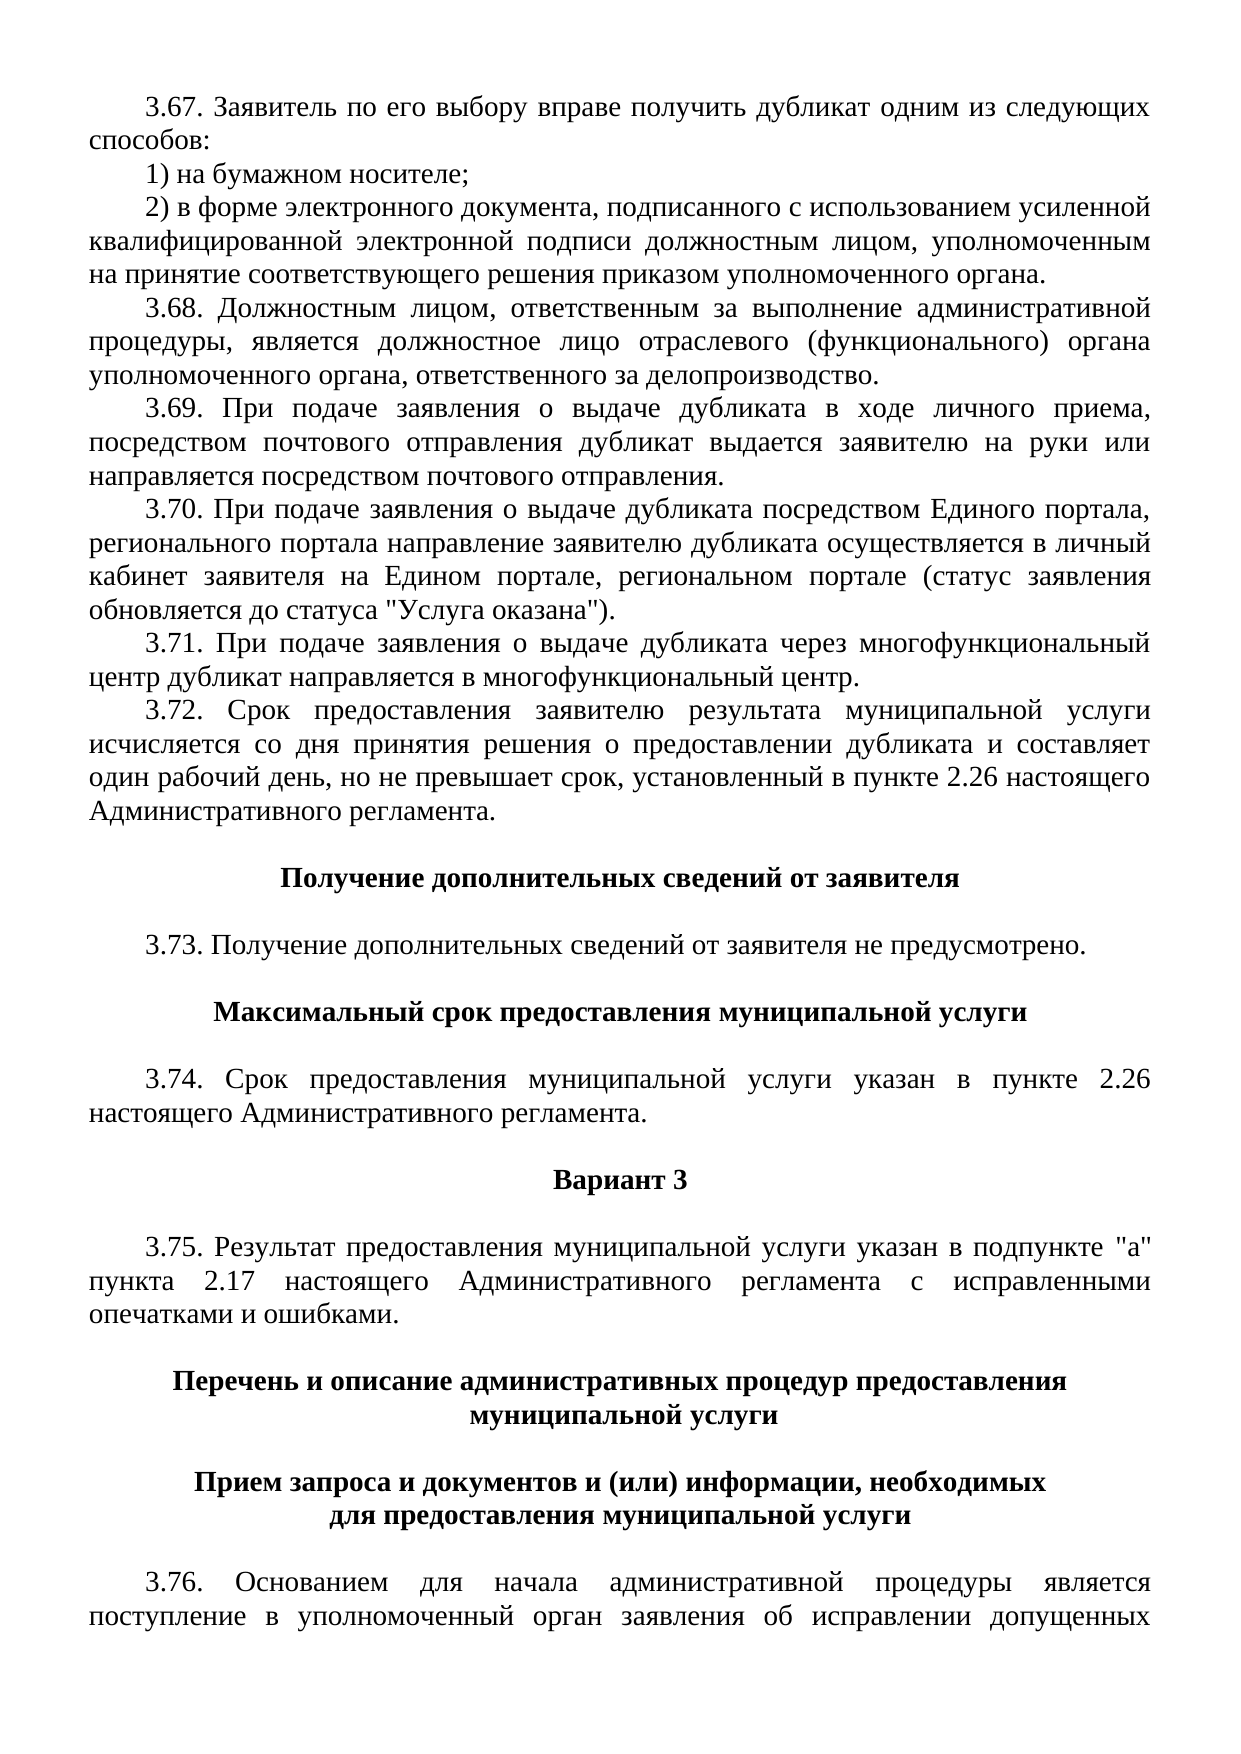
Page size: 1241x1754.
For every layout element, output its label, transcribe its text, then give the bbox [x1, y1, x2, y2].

text 3.71. При подаче заявления о выдаче дубликата через многофункциональный центр дубликат направляется в многофункциональный центр. [89, 625, 1152, 692]
text 3.73. Получение дополнительных сведений от заявителя не предусмотрено. [89, 927, 1152, 961]
text 3.68. Должностным лицом, ответственным за выполнение административной процедуры, является должностное лицо отраслевого (функционального) органа уполномоченного органа, ответственного за делопроизводство. [89, 290, 1152, 391]
text для предоставления муниципальной услуги [89, 1497, 1152, 1531]
text Перечень и описание административных процедур предоставления [89, 1363, 1152, 1397]
text Максимальный срок предоставления муниципальной услуги [89, 994, 1152, 1028]
text Прием запроса и документов и (или) информации, необходимых [89, 1464, 1152, 1497]
text 3.70. При подаче заявления о выдаче дубликата посредством Единого портала, регионального портала направление заявителю дубликата осуществляется в личный кабинет заявителя на Едином портале, региональном портале (статус заявления обновляется до статуса "Услуга оказана"). [89, 491, 1152, 625]
text 1) на бумажном носителе; [89, 156, 1152, 189]
text муниципальной услуги [89, 1397, 1152, 1430]
text 3.75. Результат предоставления муниципальной услуги указан в подпункте "а" пункта 2.17 настоящего Административного регламента с исправленными опечатками и ошибками. [89, 1229, 1152, 1330]
text 2) в форме электронного документа, подписанного с использованием усиленной квалифицированной электронной подписи должностным лицом, уполномоченным на принятие соответствующего решения приказом уполномоченного органа. [89, 189, 1152, 290]
text 3.72. Срок предоставления заявителю результата муниципальной услуги исчисляется со дня принятия решения о предоставлении дубликата и составляет один рабочий день, но не превышает срок, установленный в пункте 2.26 настоящего Административного регламента. [89, 692, 1152, 827]
text Получение дополнительных сведений от заявителя [89, 860, 1152, 894]
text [89, 1564, 1152, 1632]
text 3.67. Заявитель по его выбору вправе получить дубликат одним из следующих способов: [89, 89, 1152, 156]
text Вариант 3 [89, 1162, 1152, 1196]
text 3.74. Срок предоставления муниципальной услуги указан в пункте 2.26 настоящего Административного регламента. [89, 1061, 1152, 1128]
text 3.69. При подаче заявления о выдаче дубликата в ходе личного приема, посредством почтового отправления дубликат выдается заявителю на руки или направляется посредством почтового отправления. [89, 391, 1152, 491]
